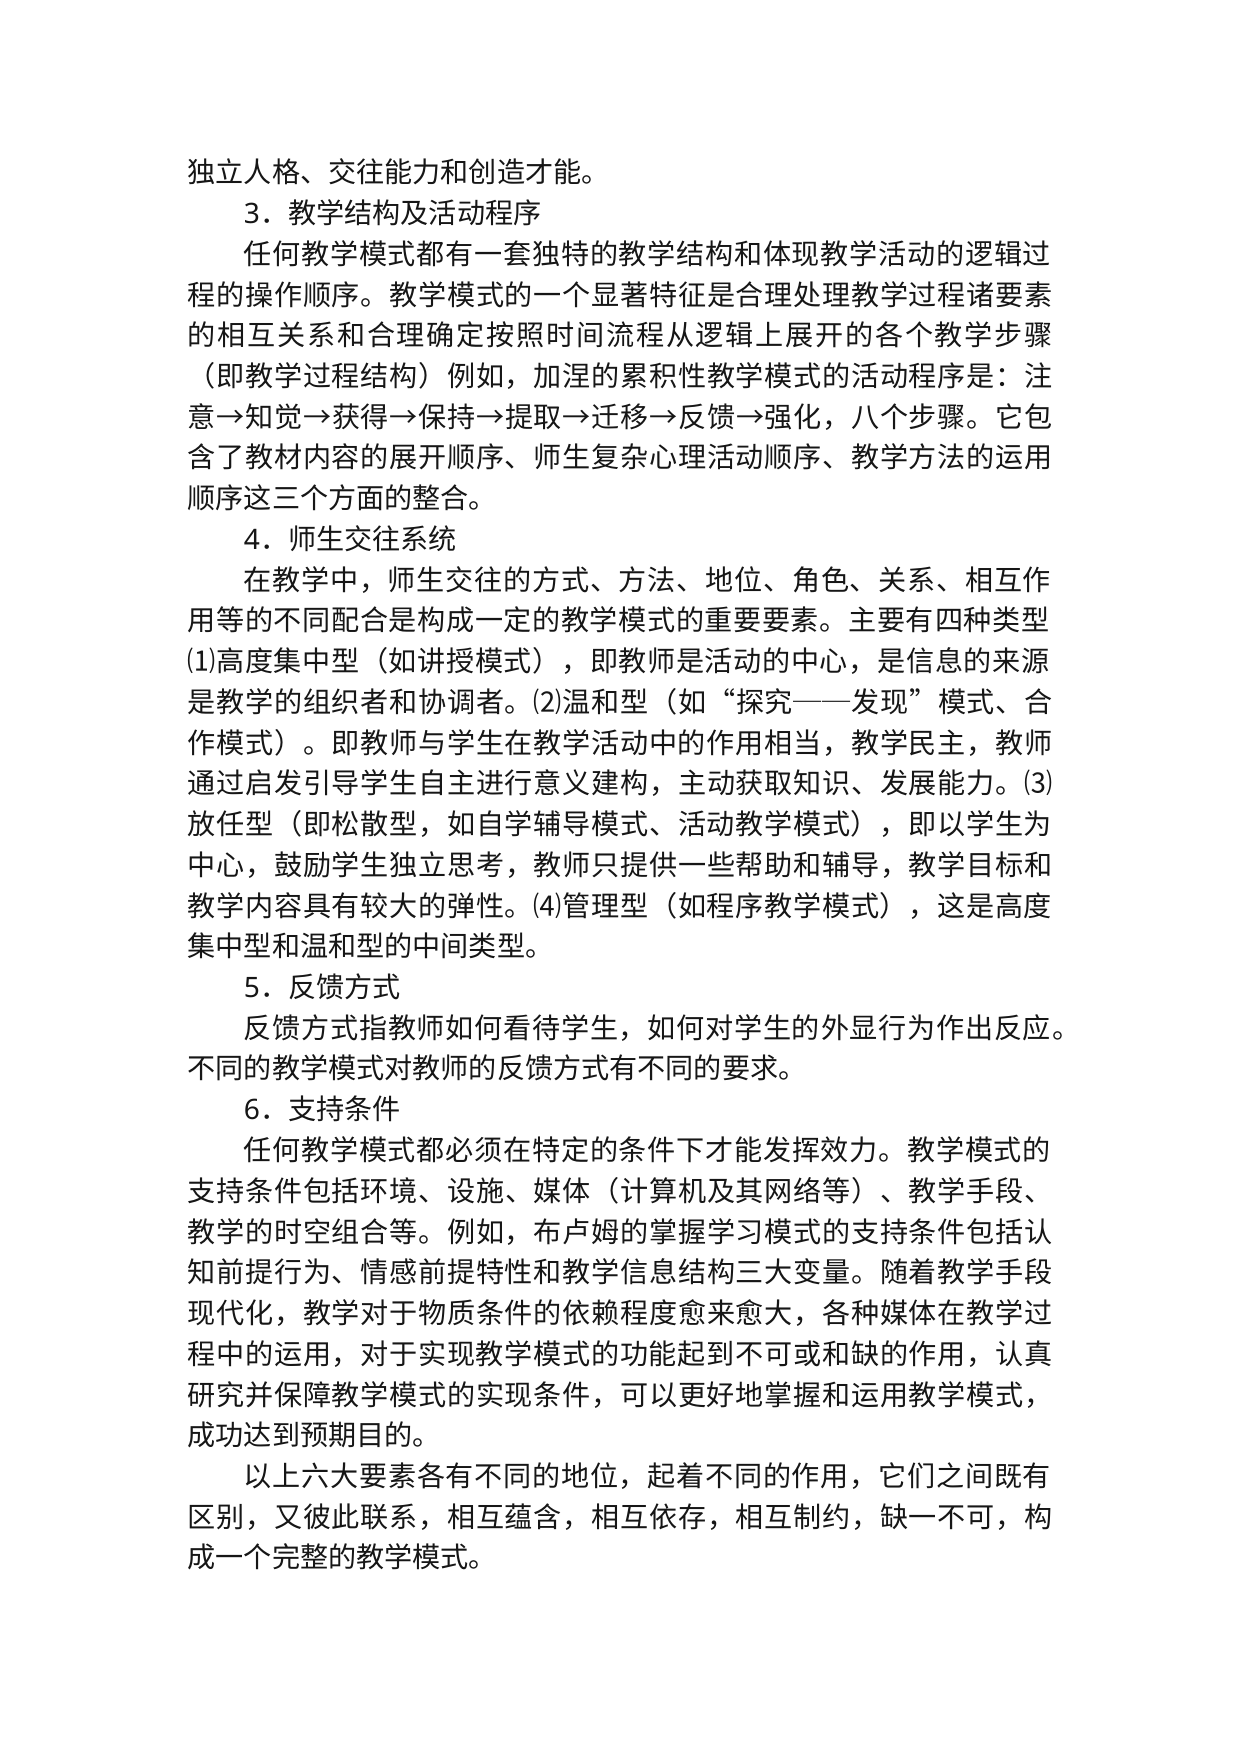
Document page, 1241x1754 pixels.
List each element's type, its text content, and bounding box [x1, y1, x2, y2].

text 任何教学模式都必须在特定的条件下才能发挥效力。教学模式的支持条件包括环境、设施、媒体（计算机及其网络等）、教学手段、教学的时空组合等。例如，布卢姆的掌握学习模式的支持条件包括认知前提行为、情感前提特性和教学信息结构三大变量。随着教学手段现代化，教学对于物质条件的依赖程度愈来愈大，各种媒体在教学过程中的运用，对于实现教学模式的功能起到不可或和缺的作用，认真研究并保障教学模式的实现条件，可以更好地掌握和运用教学模式，成功达到预期目的。 [187, 1128, 1053, 1454]
text 以上六大要素各有不同的地位，起着不同的作用，它们之间既有区别，又彼此联系，相互蕴含，相互依存，相互制约，缺一不可，构成一个完整的教学模式。 [187, 1454, 1053, 1576]
text 在教学中，师生交往的方式、方法、地位、角色、关系、相互作用等的不同配合是构成一定的教学模式的重要要素。主要有四种类型：⑴高度集中型（如讲授模式），即教师是活动的中心，是信息的来源，是教学的组织者和协调者。⑵温和型（如“探究──发现”模式、合作模式）。即教师与学生在教学活动中的作用相当，教学民主，教师通过启发引导学生自主进行意义建构，主动获取知识、发展能力。⑶放任型（即松散型，如自学辅导模式、活动教学模式），即以学生为中心，鼓励学生独立思考，教师只提供一些帮助和辅导，教学目标和教学内容具有较大的弹性。⑷管理型（如程序教学模式），这是高度集中型和温和型的中间类型。 [187, 557, 1053, 965]
text 反馈方式指教师如何看待学生，如何对学生的外显行为作出反应。不同的教学模式对教师的反馈方式有不同的要求。 [187, 1006, 1053, 1087]
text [187, 150, 1053, 191]
text 3．教学结构及活动程序 [187, 191, 1053, 232]
text 4．师生交往系统 [187, 517, 1053, 557]
text 6．支持条件 [187, 1087, 1053, 1128]
text 5．反馈方式 [187, 965, 1053, 1006]
text 任何教学模式都有一套独特的教学结构和体现教学活动的逻辑过程的操作顺序。教学模式的一个显著特征是合理处理教学过程诸要素的相互关系和合理确定按照时间流程从逻辑上展开的各个教学步骤（即教学过程结构）例如，加涅的累积性教学模式的活动程序是：注意→知觉→获得→保持→提取→迁移→反馈→强化，八个步骤。它包含了教材内容的展开顺序、师生复杂心理活动顺序、教学方法的运用顺序这三个方面的整合。 [187, 232, 1053, 517]
